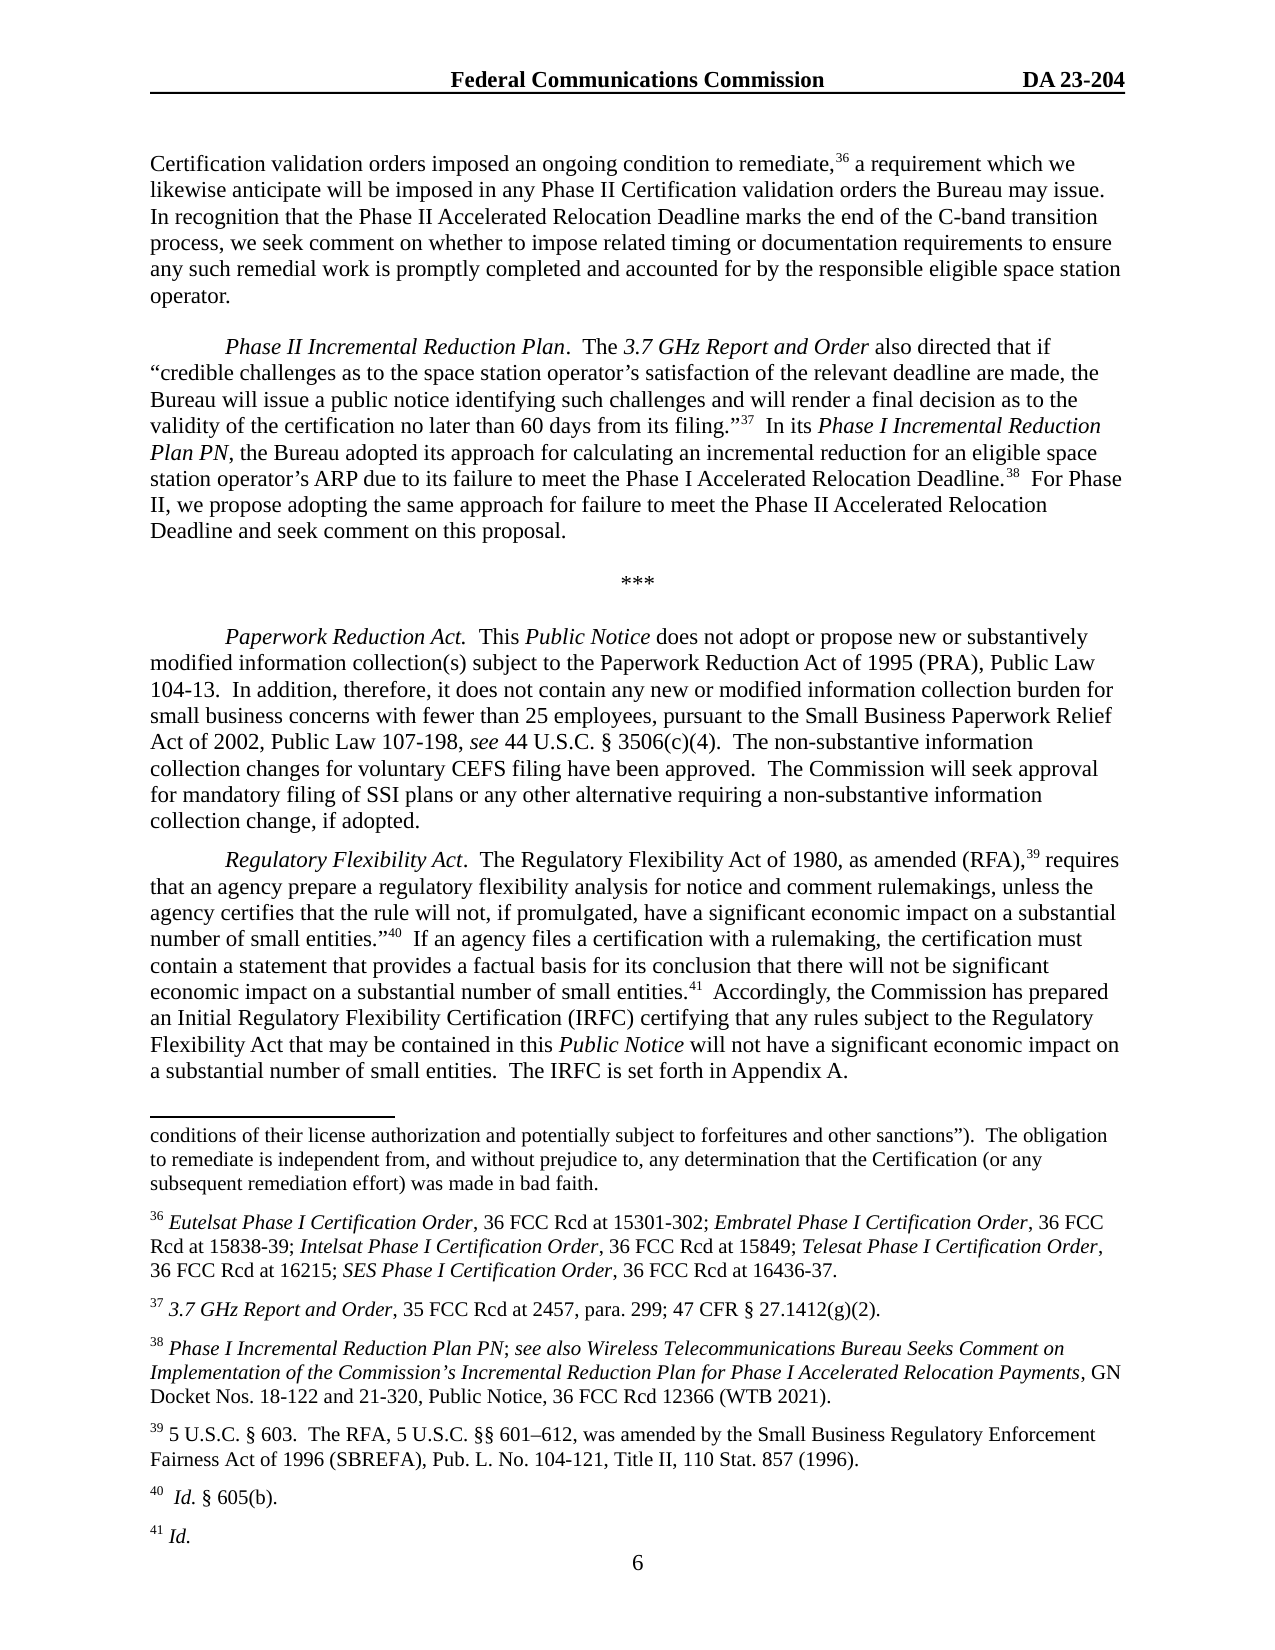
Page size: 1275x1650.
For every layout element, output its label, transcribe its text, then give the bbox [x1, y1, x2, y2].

text Remedial Condition. In the Phase I ARP Certification Procedures PN, the Bureau stated that “[i]f, after the resolution of any credible challenges and the disbursement of the ARP, it is subsequently found, by the Relocation Coordinator, Clearinghouse, or WTB, that the eligible space station operator should have transitioned additional earth stations, antennas, or feeds that it did not account for in its Transition Plan and Certification(s), the eligible space station operator will be required to remediate such earth stations, antennas, or feeds in a prompt and effective manner.” To this end, each of the Phase I Certification validation orders imposed an ongoing condition to remediate, a requirement which we likewise anticipate will be imposed in any Phase II Certification validation orders the Bureau may issue. In recognition that the Phase II Accelerated Relocation Deadline marks the end of the C-band transition process, we seek comment on whether to impose related timing or documentation requirements to ensure any such remedial work is promptly completed and accounted for by the responsible eligible space station operator. [150, 150, 1125, 308]
text Phase II Incremental Reduction Plan. The 3.7 GHz Report and Order also directed that if “credible challenges as to the space station operator’s satisfaction of the relevant deadline are made, the Bureau will issue a public notice identifying such challenges and will render a final decision as to the validity of the certification no later than 60 days from its filing.” In its Phase I Incremental Reduction Plan PN, the Bureau adopted its approach for calculating an incremental reduction for an eligible space station operator’s ARP due to its failure to meet the Phase I Accelerated Relocation Deadline. For Phase II, we propose adopting the same approach for failure to meet the Phase II Accelerated Relocation Deadline and seek comment on this proposal. [150, 333, 1125, 544]
text Paperwork Reduction Act. This Public Notice does not adopt or propose new or substantively modified information collection(s) subject to the Paperwork Reduction Act of 1995 (PRA), Public Law 104-13. In addition, therefore, it does not contain any new or modified information collection burden for small business concerns with fewer than 25 employees, pursuant to the Small Business Paperwork Relief Act of 2002, Public Law 107-198, see 44 U.S.C. § 3506(c)(4). The non-substantive information collection changes for voluntary CEFS filing have been approved. The Commission will seek approval for mandatory filing of SSI plans or any other alternative requiring a non-substantive information collection change, if adopted. [150, 623, 1125, 834]
text *** [150, 570, 1125, 597]
text Regulatory Flexibility Act. The Regulatory Flexibility Act of 1980, as amended (RFA), requires that an agency prepare a regulatory flexibility analysis for notice and comment rulemakings, unless the agency certifies that the rule will not, if promulgated, have a significant economic impact on a substantial number of small entities.” If an agency files a certification with a rulemaking, the certification must contain a statement that provides a factual basis for its conclusion that there will not be significant economic impact on a substantial number of small entities. Accordingly, the Commission has prepared an Initial Regulatory Flexibility Certification (IRFC) certifying that any rules subject to the Regulatory Flexibility Act that may be contained in this Public Notice will not have a significant economic impact on a substantial number of small entities. The IRFC is set forth in Appendix A. [150, 846, 1125, 1083]
